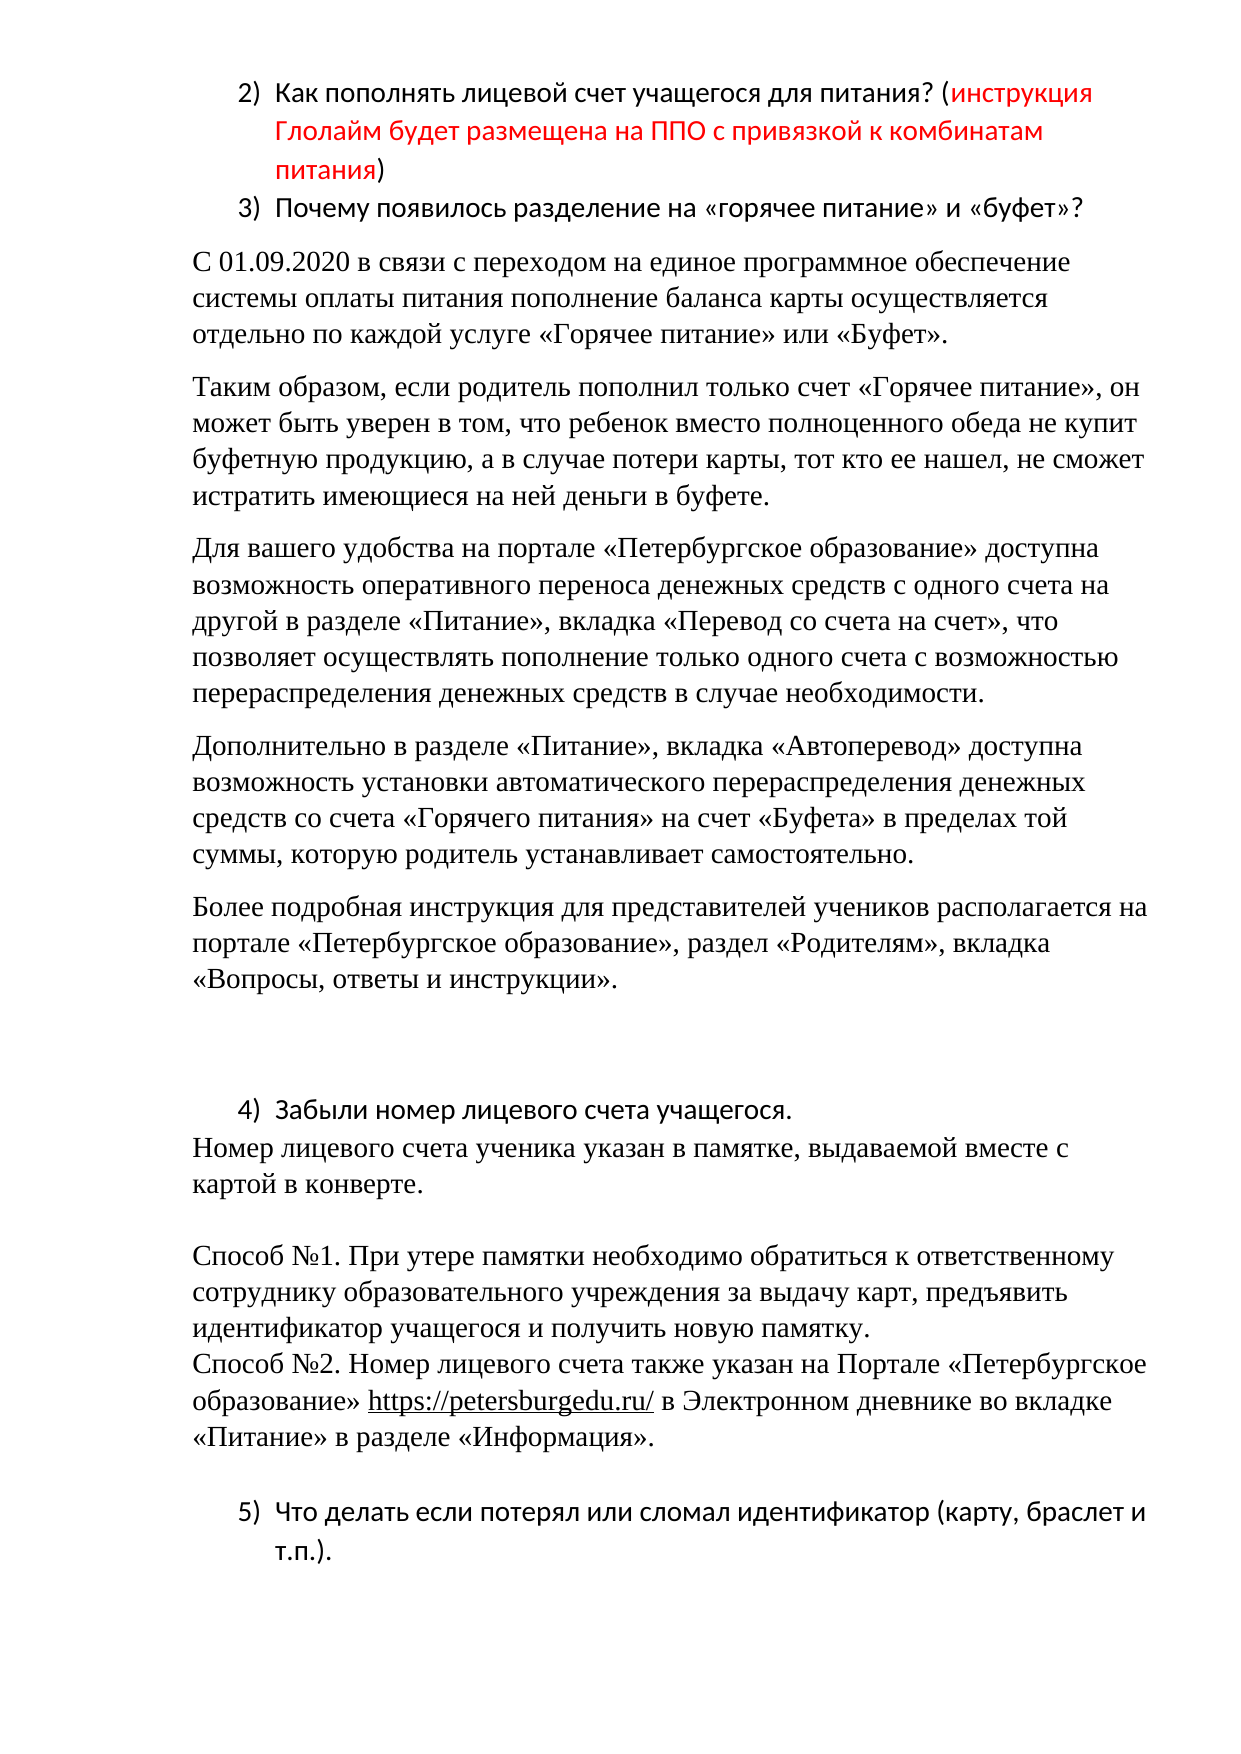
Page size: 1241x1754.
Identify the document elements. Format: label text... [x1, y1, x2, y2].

text Для вашего удобства на портале «Петербургское образование» доступна возможность оперативного переноса денежных средств с одного счета на другой в разделе «Питание», вкладка «Перевод со счета на счет», что позволяет осуществлять пополнение только одного счета с возможностью перераспределения денежных средств в случае необходимости. [192, 531, 1152, 709]
list Забыли номер лицевого счета учащегося. [237, 1091, 1152, 1127]
text Более подробная инструкция для представителей учеников располагается на портале «Петербургское образование», раздел «Родителям», вкладка «Вопросы, ответы и инструкции». [192, 889, 1152, 995]
text С 01.09.2020 в связи с переходом на единое программное обеспечение системы оплаты питания пополнение баланса карты осуществляется отдельно по каждой услуге «Горячее питание» или «Буфет». [192, 244, 1152, 350]
list Как пополнять лицевой счет учащегося для питания? (инструкция Глолайм будет размещена на ППО с привязкой к комбинатам питания) [237, 74, 1152, 186]
list Что делать если потерял или сломал идентификатор (карту, браслет и т.п.). [237, 1493, 1152, 1567]
list Способ №1. При утере памятки необходимо обратиться к ответственному сотруднику образовательного учреждения за выдачу карт, предъявить идентификатор учащегося и получить новую памятку. [192, 1238, 1152, 1344]
list Номер лицевого счета ученика указан в памятке, выдаваемой вместе с картой в конверте. [192, 1130, 1152, 1199]
text Таким образом, если родитель пополнил только счет «Горячее питание», он может быть уверен в том, что ребенок вместо полноценного обеда не купит буфетную продукцию, а в случае потери карты, тот кто ее нашел, не сможет истратить имеющиеся на ней деньги в буфете. [192, 369, 1152, 511]
text Дополнительно в разделе «Питание», вкладка «Автоперевод» доступна возможность установки автоматического перераспределения денежных средств со счета «Горячего питания» на счет «Буфета» в пределах той суммы, которую родитель устанавливает самостоятельно. [192, 728, 1152, 870]
list Способ №2. Номер лицевого счета также указан на Портале «Петербургское образование» https://petersburgedu.ru/ в Электронном дневнике во вкладке «Питание» в разделе «Информация». [192, 1347, 1152, 1452]
list Почему появилось разделение на «горячее питание» и «буфет»? [237, 189, 1152, 225]
